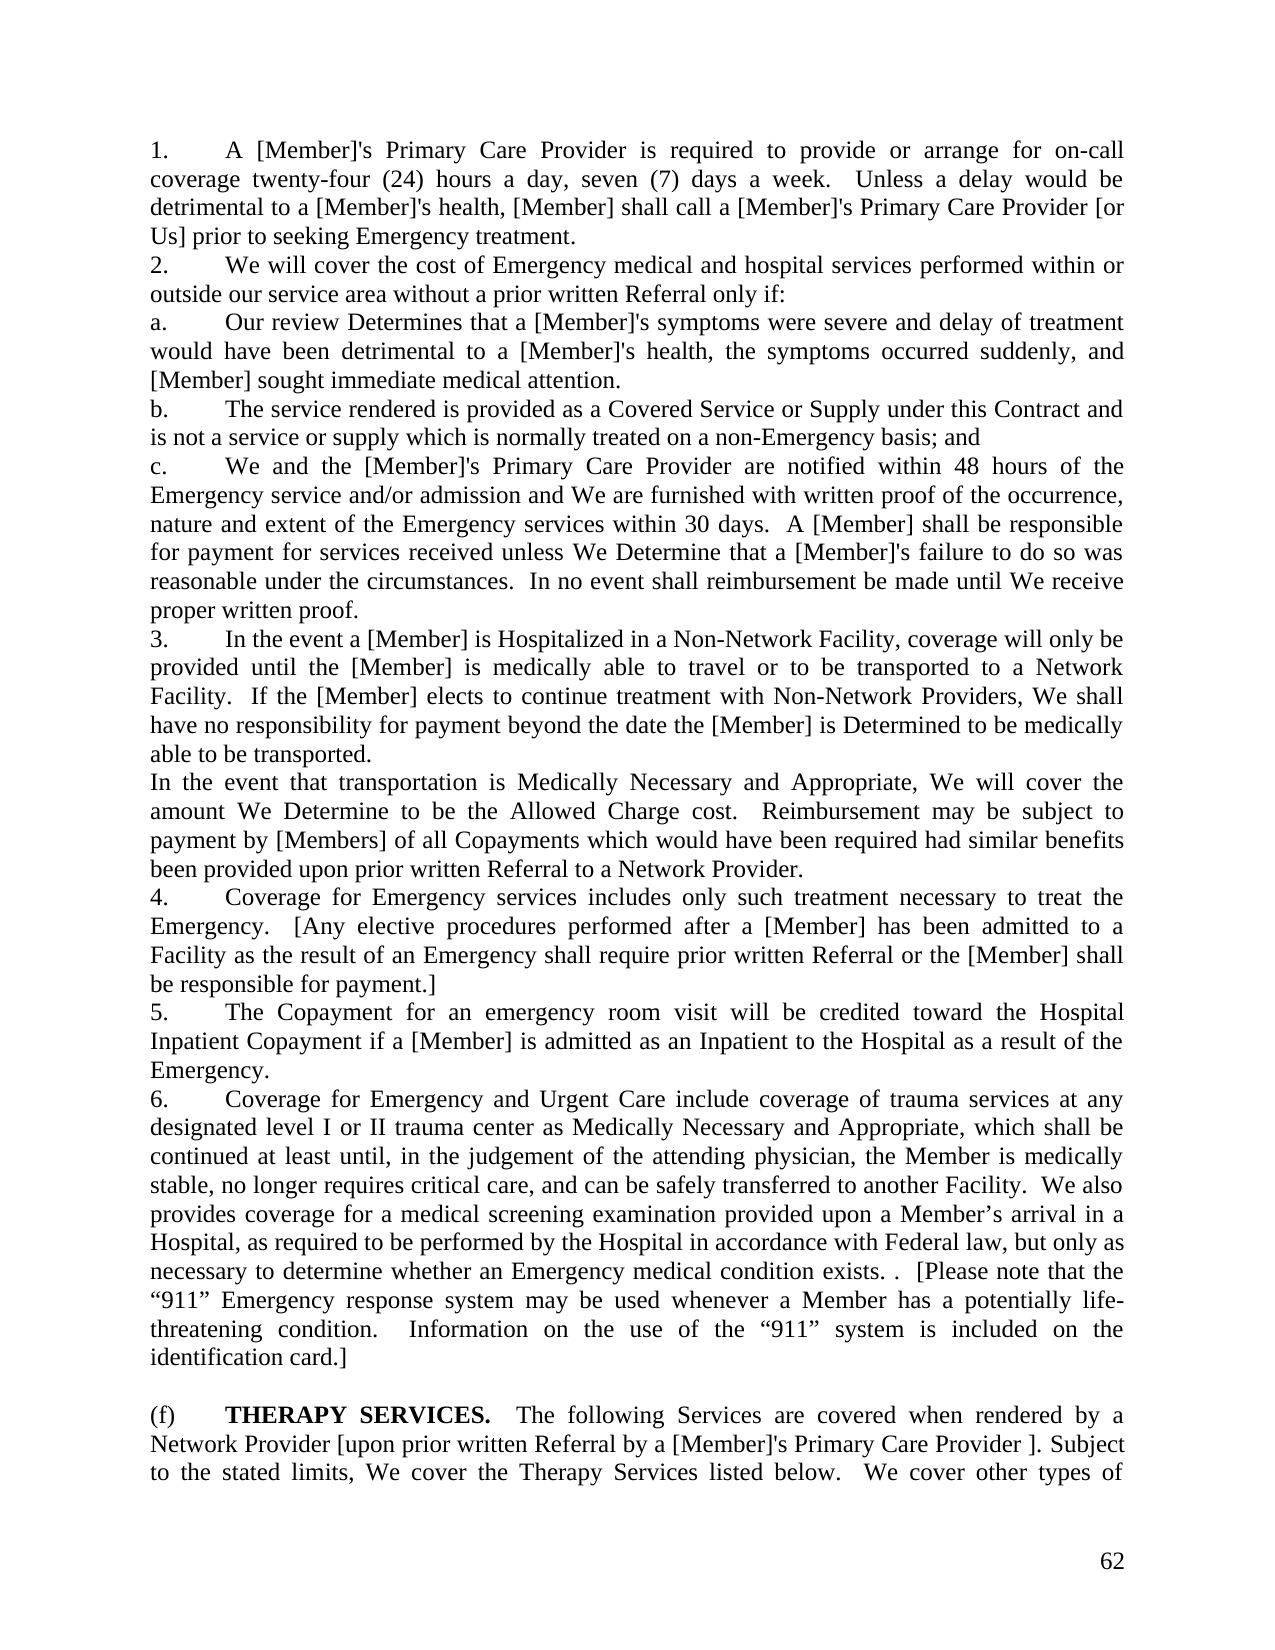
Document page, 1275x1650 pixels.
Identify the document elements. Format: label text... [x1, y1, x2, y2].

text 6. Coverage for Emergency and Urgent Care include coverage of trauma services at any designated level I or II trauma center as Medically Necessary and Appropriate, which shall be continued at least until, in the judgement of the attending physician, the Member is medically stable, no longer requires critical care, and can be safely transferred to another Facility. We also provides coverage for a medical screening examination provided upon a Member’s arrival in a Hospital, as required to be performed by the Hospital in accordance with Federal law, but only as necessary to determine whether an Emergency medical condition exists. . [Please note that the “911” Emergency response system may be used whenever a Member has a potentially life-threatening condition. Information on the use of the “911” system is included on the identification card.] [150, 1084, 1125, 1371]
text c. We and the [Member]'s Primary Care Provider are notified within 48 hours of the Emergency service and/or admission and We are furnished with written proof of the occurrence, nature and extent of the Emergency services within 30 days. A [Member] shall be responsible for payment for services received unless We Determine that a [Member]'s failure to do so was reasonable under the circumstances. In no event shall reimbursement be made until We receive proper written proof. [150, 451, 1125, 624]
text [150, 1400, 1125, 1486]
text 4. Coverage for Emergency services includes only such treatment necessary to treat the Emergency. [Any elective procedures performed after a [Member] has been admitted to a Facility as the result of an Emergency shall require prior written Referral or the [Member] shall be responsible for payment.] [150, 882, 1125, 997]
text 2. We will cover the cost of Emergency medical and hospital services performed within or outside our service area without a prior written Referral only if: [150, 250, 1125, 307]
text a. Our review Determines that a [Member]'s symptoms were severe and delay of treatment would have been detrimental to a [Member]'s health, the symptoms occurred suddenly, and [Member] sought immediate medical attention. [150, 307, 1125, 394]
text 1. A [Member]'s Primary Care Provider is required to provide or arrange for on-call coverage twenty-four (24) hours a day, seven (7) days a week. Unless a delay would be detrimental to a [Member]'s health, [Member] shall call a [Member]'s Primary Care Provider [or Us] prior to seeking Emergency treatment. [150, 135, 1125, 250]
text 5. The Copayment for an emergency room visit will be credited toward the Hospital Inpatient Copayment if a [Member] is admitted as an Inpatient to the Hospital as a result of the Emergency. [150, 997, 1125, 1084]
text b. The service rendered is provided as a Covered Service or Supply under this Contract and is not a service or supply which is normally treated on a non-Emergency basis; and [150, 394, 1125, 451]
text In the event that transportation is Medically Necessary and Appropriate, We will cover the amount We Determine to be the Allowed Charge cost. Reimbursement may be subject to payment by [Members] of all Copayments which would have been required had similar benefits been provided upon prior written Referral to a Network Provider. [150, 767, 1125, 882]
text 3. In the event a [Member] is Hospitalized in a Non-Network Facility, coverage will only be provided until the [Member] is medically able to travel or to be transported to a Network Facility. If the [Member] elects to continue treatment with Non-Network Providers, We shall have no responsibility for payment beyond the date the [Member] is Determined to be medically able to be transported. [150, 624, 1125, 767]
